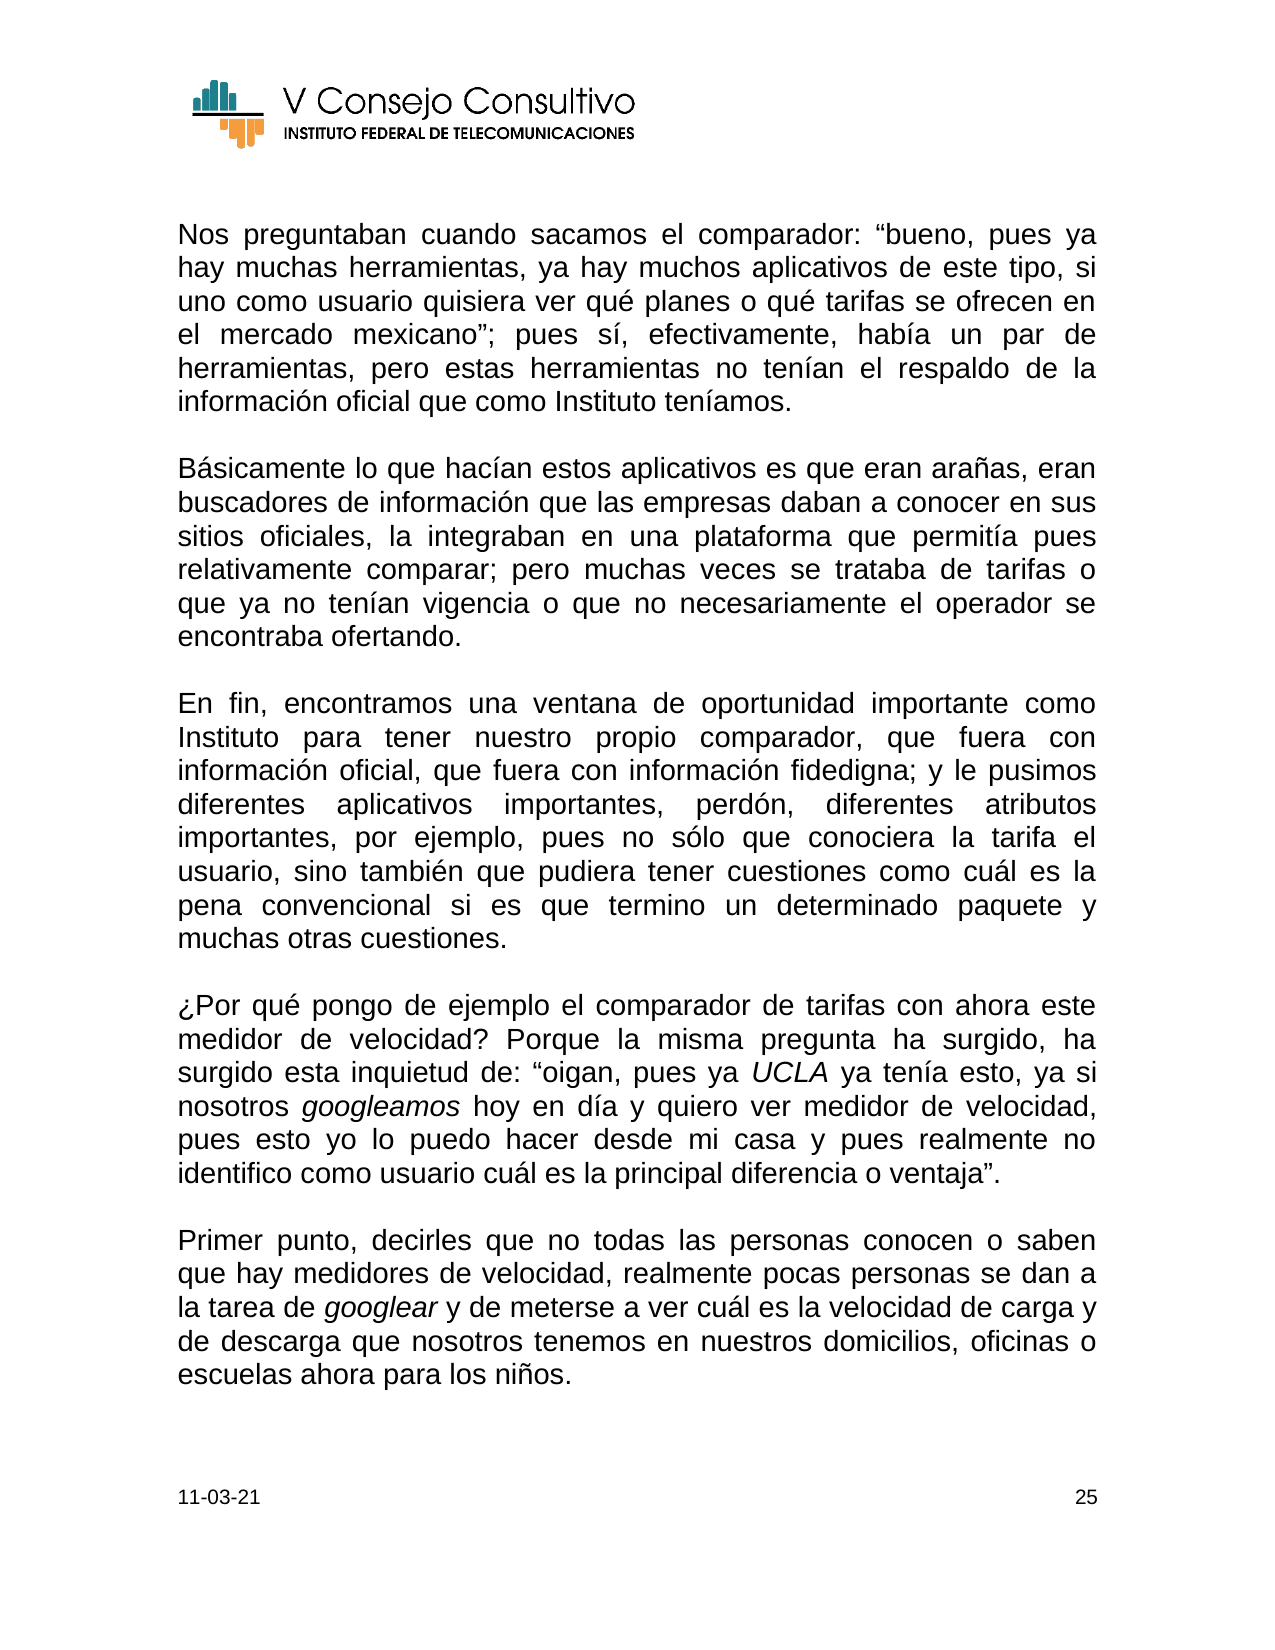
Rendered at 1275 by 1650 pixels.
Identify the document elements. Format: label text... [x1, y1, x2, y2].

picture [177, 73, 649, 150]
text ¿Por qué pongo de ejemplo el comparador de tarifas con ahora este medidor de velocidad? Porque la misma pregunta ha surgido, ha surgido esta inquietud de: “oigan, pues ya UCLA ya tenía esto, ya si nosotros googleamos hoy en día y quiero ver medidor de velocidad, pues esto yo lo puedo hacer desde mi casa y pues realmente no identifico como usuario cuál es la principal diferencia o ventaja”. [177, 988, 1098, 1189]
text En fin, encontramos una ventana de oportunidad importante como Instituto para tener nuestro propio comparador, que fuera con información oficial, que fuera con información fidedigna; y le pusimos diferentes aplicativos importantes, perdón, diferentes atributos importantes, por ejemplo, pues no sólo que conociera la tarifa el usuario, sino también que pudiera tener cuestiones como cuál es la pena convencional si es que termino un determinado paquete y muchas otras cuestiones. [177, 686, 1098, 954]
text Básicamente lo que hacían estos aplicativos es que eran arañas, eran buscadores de información que las empresas daban a conocer en sus sitios oficiales, la integraban en una plataforma que permitía pues relativamente comparar; pero muchas veces se trataba de tarifas o que ya no tenían vigencia o que no necesariamente el operador se encontraba ofertando. [177, 451, 1098, 653]
text Primer punto, decirles que no todas las personas conocen o saben que hay medidores de velocidad, realmente pocas personas se dan a la tarea de googlear y de meterse a ver cuál es la velocidad de carga y de descarga que nosotros tenemos en nuestros domicilios, oficinas o escuelas ahora para los niños. [177, 1223, 1098, 1391]
text Nos preguntaban cuando sacamos el comparador: “bueno, pues ya hay muchas herramientas, ya hay muchos aplicativos de este tipo, si uno como usuario quisiera ver qué planes o qué tarifas se ofrecen en el mercado mexicano”; pues sí, efectivamente, había un par de herramientas, pero estas herramientas no tenían el respaldo de la información oficial que como Instituto teníamos. [177, 217, 1098, 418]
